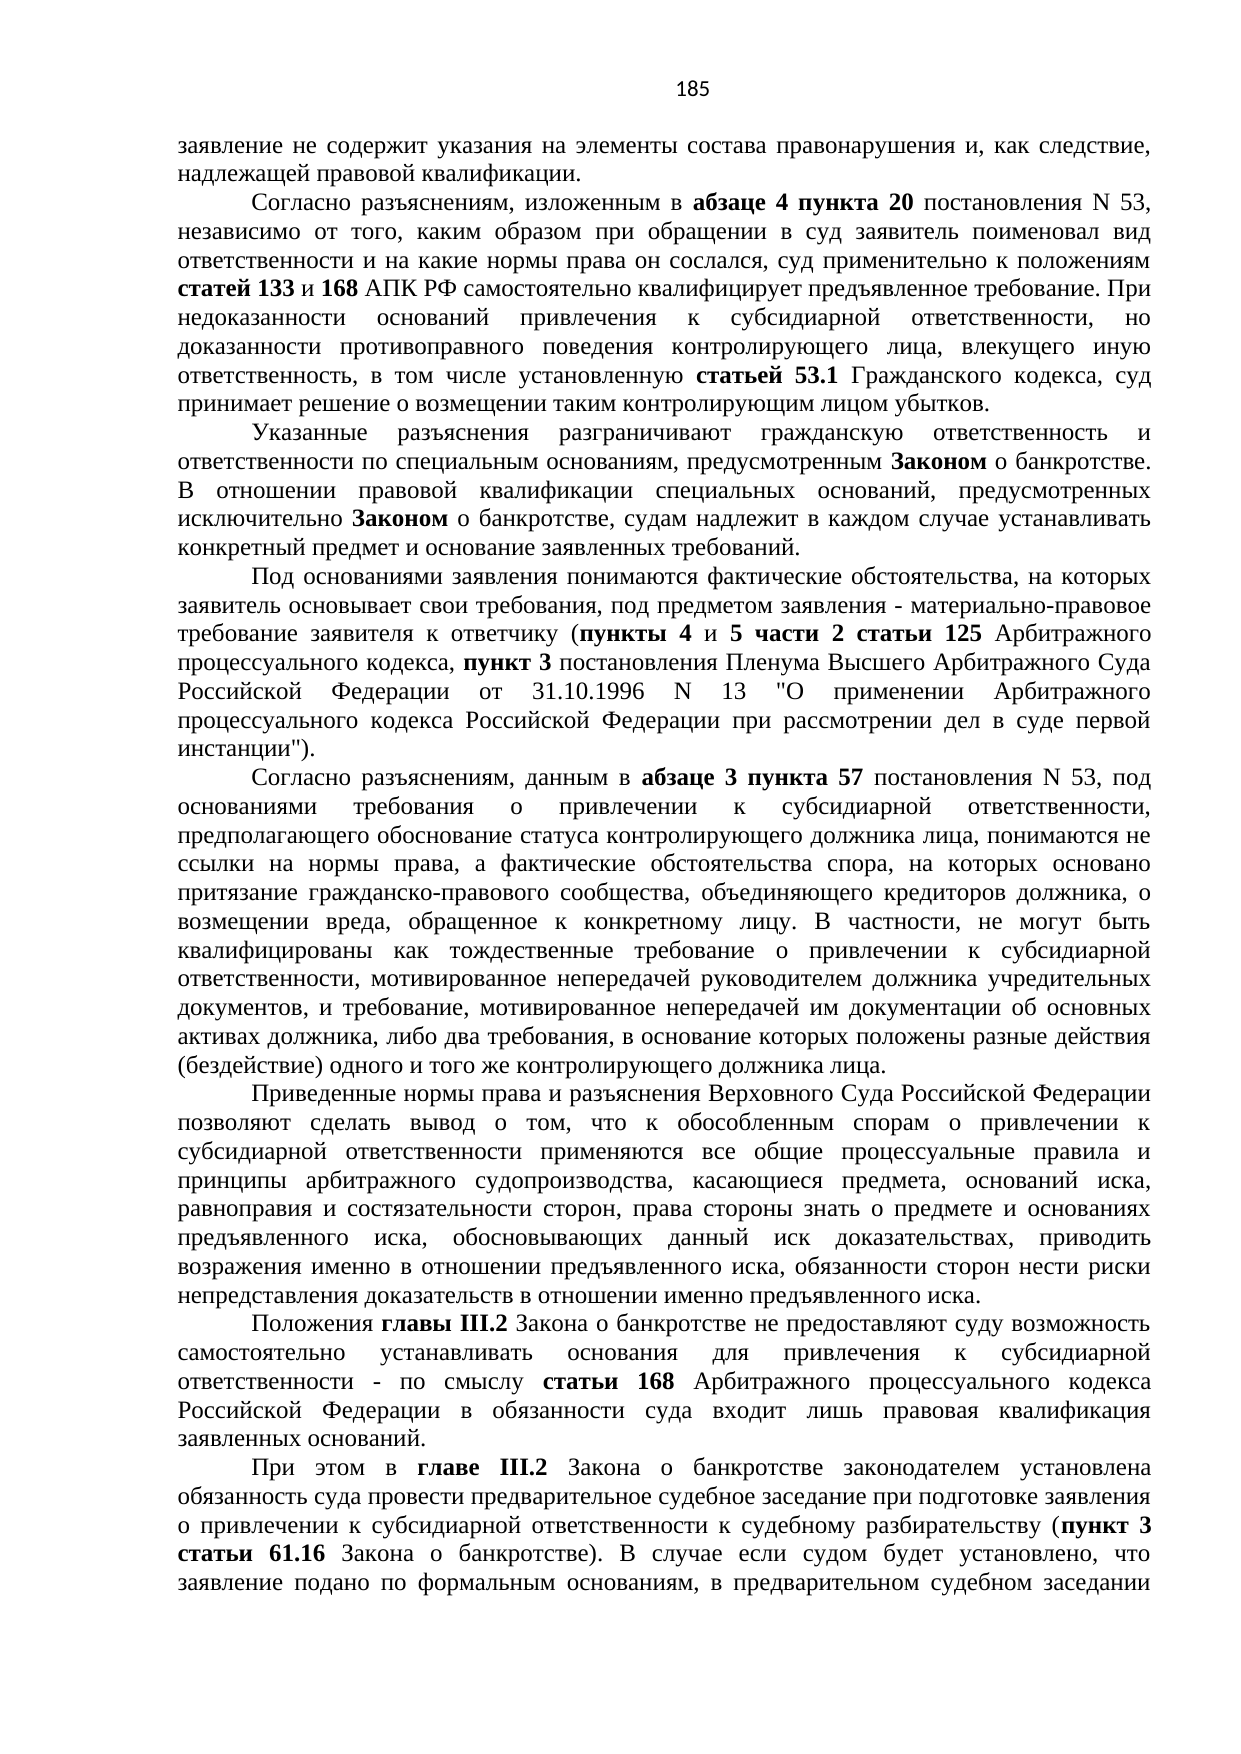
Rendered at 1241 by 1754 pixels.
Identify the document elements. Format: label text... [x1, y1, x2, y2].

text Приведенные нормы права и разъяснения Верховного Суда Российской Федерации позволяют сделать вывод о том, что к обособленным спорам о привлечении к субсидиарной ответственности применяются все общие процессуальные правила и принципы арбитражного судопроизводства, касающиеся предмета, оснований иска, равноправия и состязательности сторон, права стороны знать о предмете и основаниях предъявленного иска, обосновывающих данный иск доказательствах, приводить возражения именно в отношении предъявленного иска, обязанности сторон нести риски непредставления доказательств в отношении именно предъявленного иска. [177, 1078, 1152, 1308]
text Указанные разъяснения разграничивают гражданскую ответственность и ответственности по специальным основаниям, предусмотренным Законом о банкротстве. В отношении правовой квалификации специальных оснований, предусмотренных исключительно Законом о банкротстве, судам надлежит в каждом случае устанавливать конкретный предмет и основание заявленных требований. [177, 417, 1152, 561]
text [177, 130, 1152, 187]
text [177, 1452, 1152, 1596]
text Под основаниями заявления понимаются фактические обстоятельства, на которых заявитель основывает свои требования, под предметом заявления - материально-правовое требование заявителя к ответчику (пункты 4 и 5 части 2 статьи 125 Арбитражного процессуального кодекса, пункт 3 постановления Пленума Высшего Арбитражного Суда Российской Федерации от 31.10.1996 N 13 "О применении Арбитражного процессуального кодекса Российской Федерации при рассмотрении дел в суде первой инстанции"). [177, 561, 1152, 762]
text Согласно разъяснениям, данным в абзаце 3 пункта 57 постановления N 53, под основаниями требования о привлечении к субсидиарной ответственности, предполагающего обоснование статуса контролирующего должника лица, понимаются не ссылки на нормы права, а фактические обстоятельства спора, на которых основано притязание гражданско-правового сообщества, объединяющего кредиторов должника, о возмещении вреда, обращенное к конкретному лицу. В частности, не могут быть квалифицированы как тождественные требование о привлечении к субсидиарной ответственности, мотивированное непередачей руководителем должника учредительных документов, и требование, мотивированное непередачей им документации об основных активах должника, либо два требования, в основание которых положены разные действия (бездействие) одного и того же контролирующего должника лица. [177, 762, 1152, 1078]
text Согласно разъяснениям, изложенным в абзаце 4 пункта 20 постановления N 53, независимо от того, каким образом при обращении в суд заявитель поименовал вид ответственности и на какие нормы права он сослался, суд применительно к положениям статей 133 и 168 АПК РФ самостоятельно квалифицирует предъявленное требование. При недоказанности оснований привлечения к субсидиарной ответственности, но доказанности противоправного поведения контролирующего лица, влекущего иную ответственность, в том числе установленную статьей 53.1 Гражданского кодекса, суд принимает решение о возмещении таким контролирующим лицом убытков. [177, 187, 1152, 417]
text Положения главы III.2 Закона о банкротстве не предоставляют суду возможность самостоятельно устанавливать основания для привлечения к субсидиарной ответственности - по смыслу статьи 168 Арбитражного процессуального кодекса Российской Федерации в обязанности суда входит лишь правовая квалификация заявленных оснований. [177, 1308, 1152, 1452]
